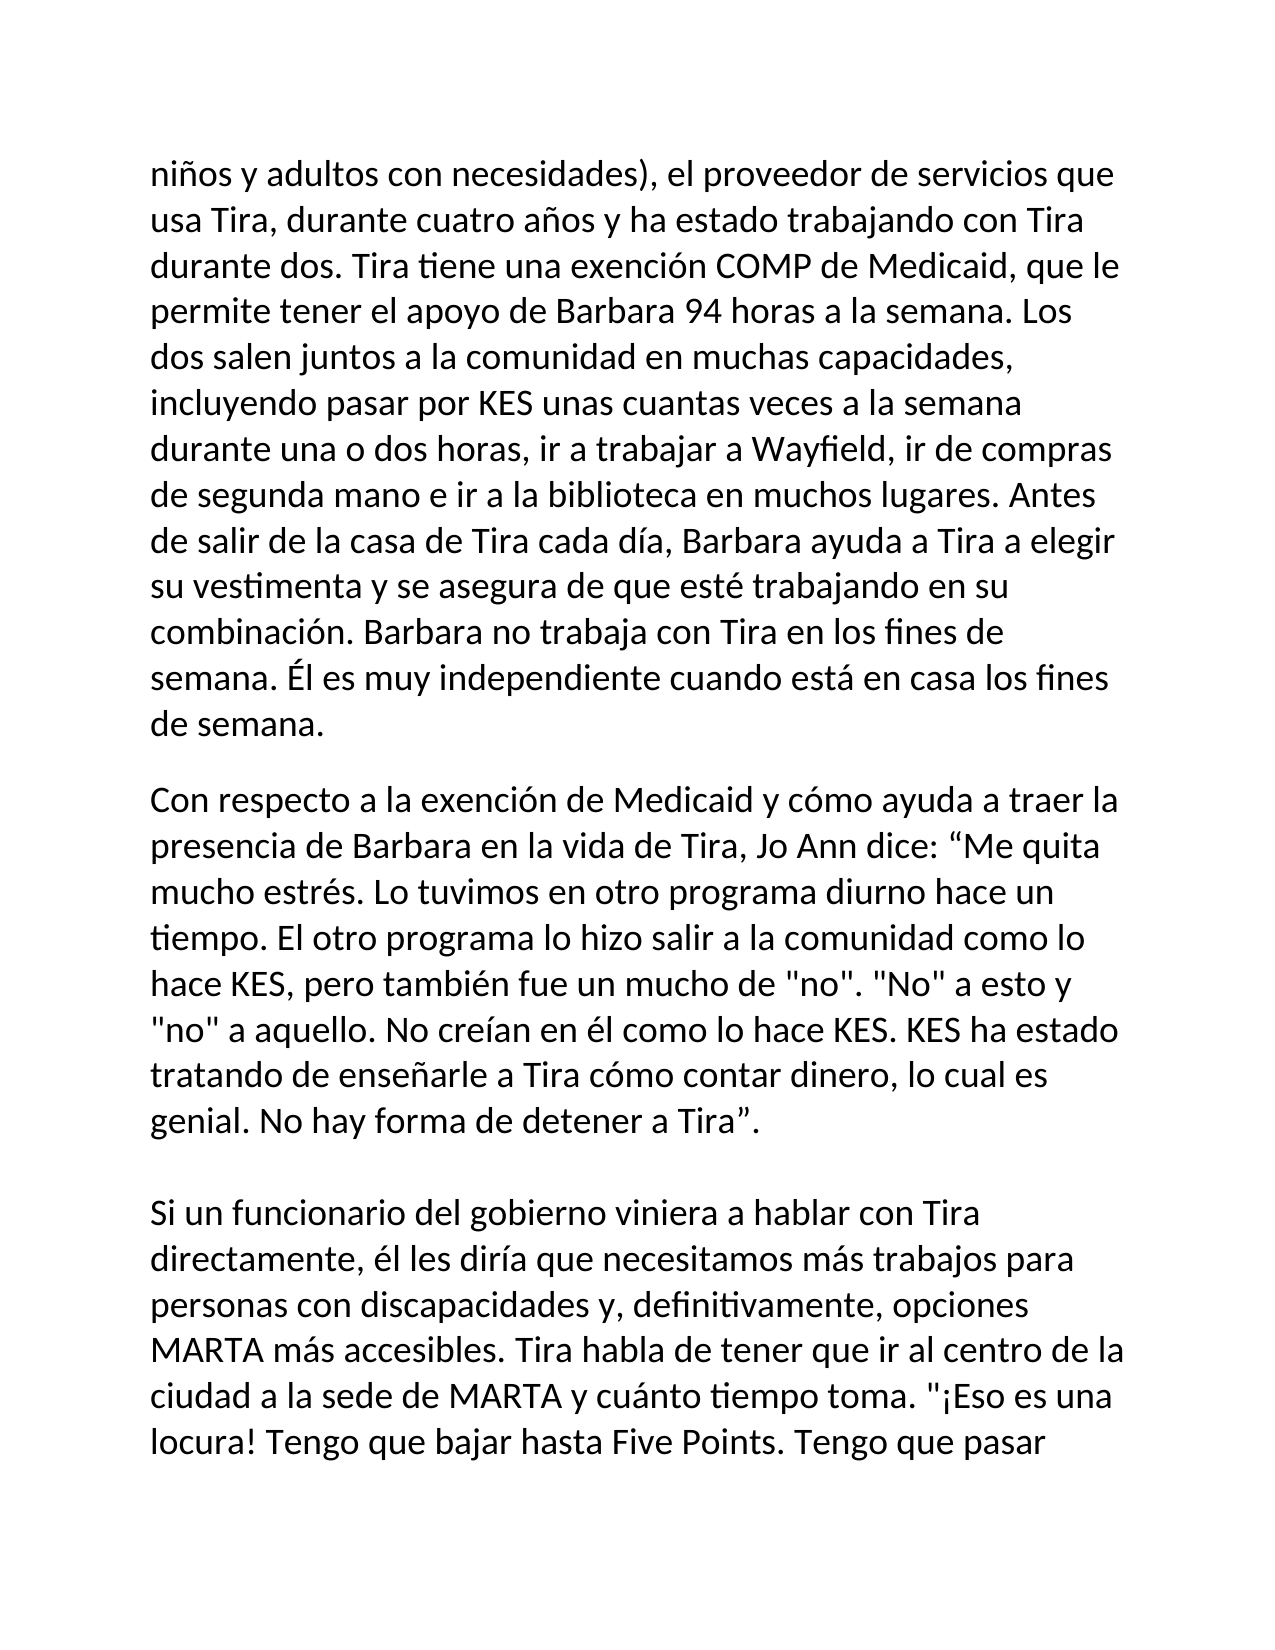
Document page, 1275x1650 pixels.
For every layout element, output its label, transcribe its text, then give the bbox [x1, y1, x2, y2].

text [150, 1189, 1125, 1464]
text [150, 150, 1125, 746]
text Con respecto a la exención de Medicaid y cómo ayuda a traer la presencia de Barbara en la vida de Tira, Jo Ann dice: “Me quita mucho estrés. Lo tuvimos en otro programa diurno hace un tiempo. El otro programa lo hizo salir a la comunidad como lo hace KES, pero también fue un mucho de "no". "No" a esto y "no" a aquello. No creían en él como lo hace KES. KES ha estado tratando de enseñarle a Tira cómo contar dinero, lo cual es genial. No hay forma de detener a Tira”. [150, 776, 1125, 1143]
